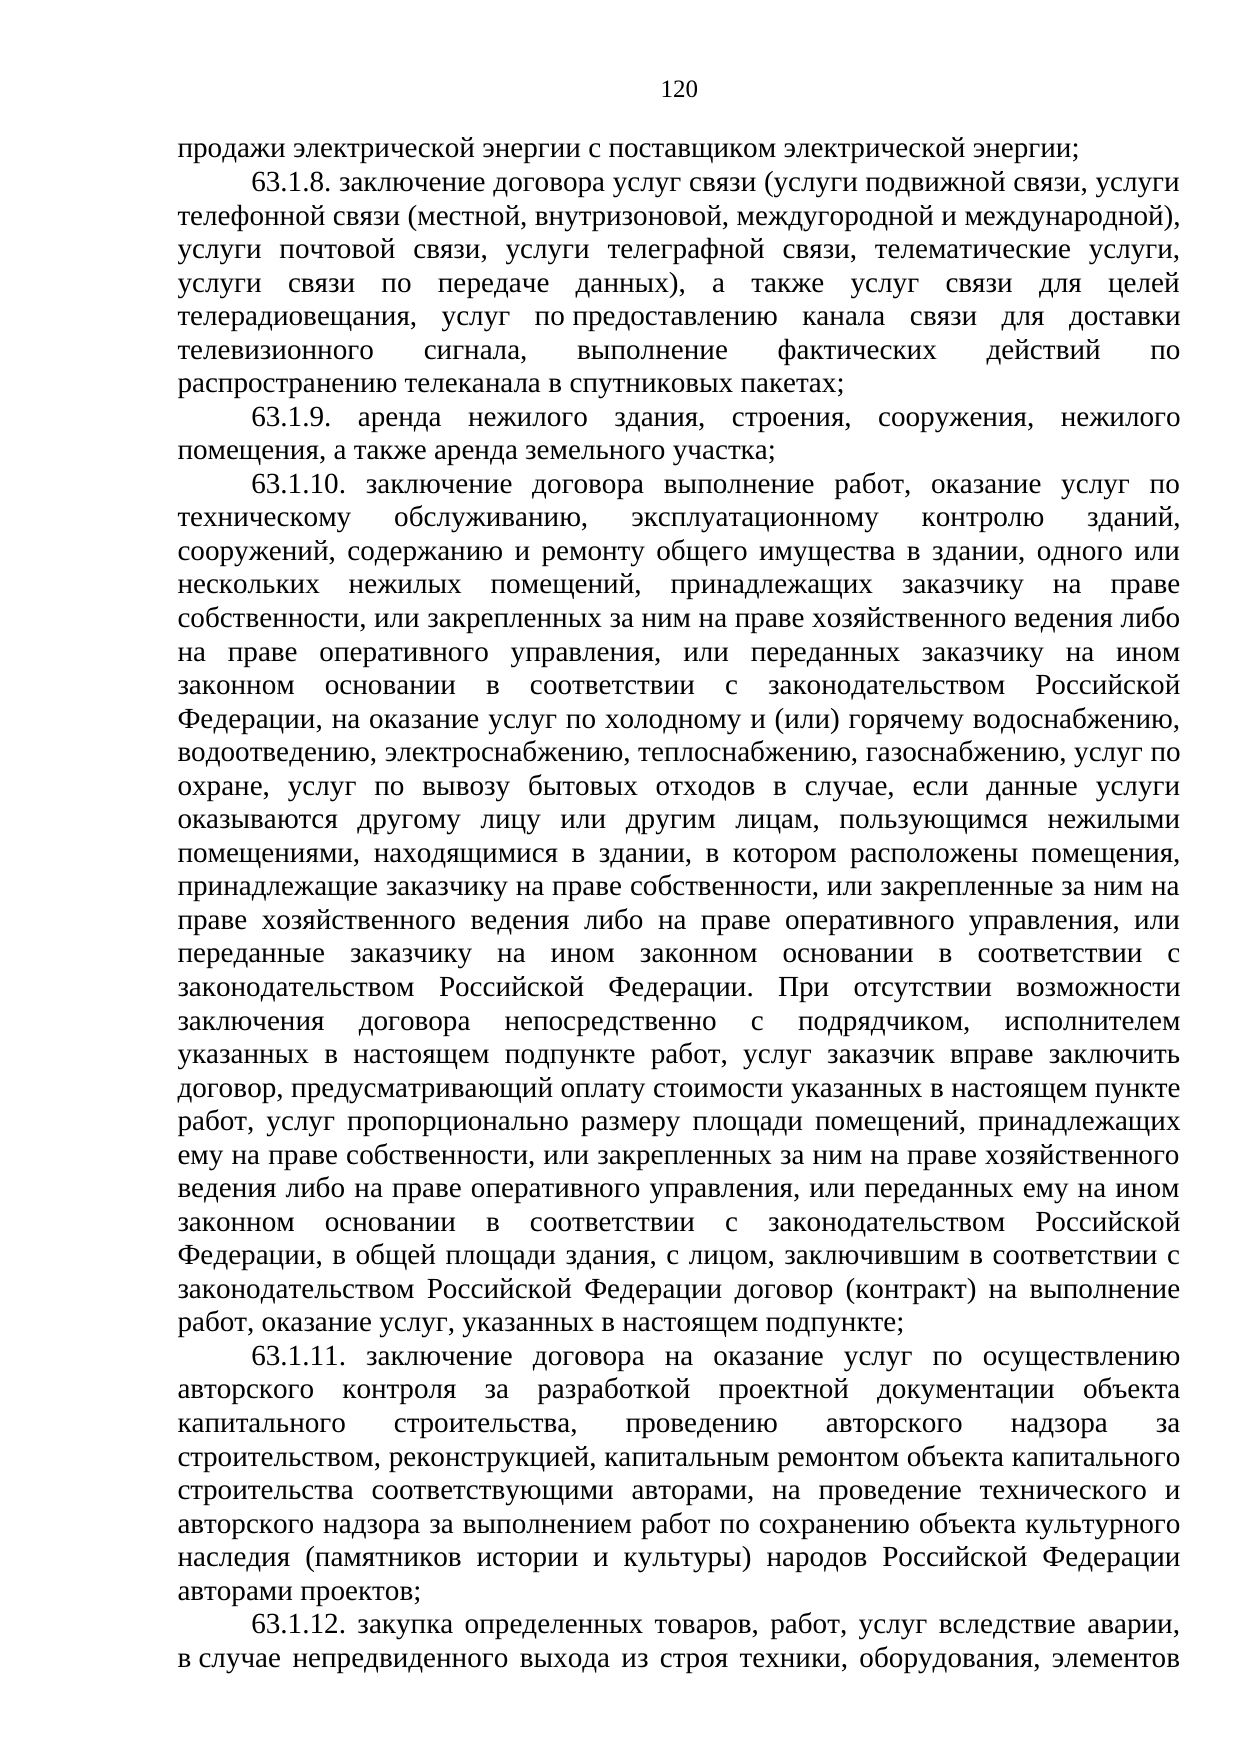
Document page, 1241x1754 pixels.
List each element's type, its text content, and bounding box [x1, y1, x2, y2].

text 63.1.11. заключение договора на оказание услуг по осуществлению авторского контроля за разработкой проектной документации объекта капитального строительства, проведению авторского надзора за строительством, реконструкцией, капитальным ремонтом объекта капитального строительства соответствующими авторами, на проведение технического и авторского надзора за выполнением работ по сохранению объекта культурного наследия (памятников истории и культуры) народов Российской Федерации авторами проектов; [177, 1338, 1181, 1606]
text 63.1.8. заключение договора услуг связи (услуги подвижной связи, услуги телефонной связи (местной, внутризоновой, междугородной и международной), услуги почтовой связи, услуги телеграфной связи, телематические услуги, услуги связи по передаче данных), а также услуг связи для целей телерадиовещания, услуг по предоставлению канала связи для доставки телевизионного сигнала, выполнение фактических действий по распространению телеканала в спутниковых пакетах; [177, 164, 1181, 399]
text 63.1.10. заключение договора выполнение работ, оказание услуг по техническому обслуживанию, эксплуатационному контролю зданий, сооружений, содержанию и ремонту общего имущества в здании, одного или нескольких нежилых помещений, принадлежащих заказчику на праве собственности, или закрепленных за ним на праве хозяйственного ведения либо на праве оперативного управления, или переданных заказчику на ином законном основании в соответствии с законодательством Российской Федерации, на оказание услуг по холодному и (или) горячему водоснабжению, водоотведению, электроснабжению, теплоснабжению, газоснабжению, услуг по охране, услуг по вывозу бытовых отходов в случае, если данные услуги оказываются другому лицу или другим лицам, пользующимся нежилыми помещениями, находящимися в здании, в котором расположены помещения, принадлежащие заказчику на праве собственности, или закрепленные за ним на праве хозяйственного ведения либо на праве оперативного управления, или переданные заказчику на ином законном основании в соответствии с законодательством Российской Федерации. При отсутствии возможности заключения договора непосредственно с подрядчиком, исполнителем указанных в настоящем подпункте работ, услуг заказчик вправе заключить договор, предусматривающий оплату стоимости указанных в настоящем пункте работ, услуг пропорционально размеру площади помещений, принадлежащих ему на праве собственности, или закрепленных за ним на праве хозяйственного ведения либо на праве оперативного управления, или переданных ему на ином законном основании в соответствии с законодательством Российской Федерации, в общей площади здания, с лицом, заключившим в соответствии с законодательством Российской Федерации договор (контракт) на выполнение работ, оказание услуг, указанных в настоящем подпункте; [177, 466, 1181, 1338]
text 63.1.9. аренда нежилого здания, строения, сооружения, нежилого помещения, а также аренда земельного участка; [177, 399, 1181, 466]
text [177, 131, 1181, 164]
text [177, 1606, 1181, 1673]
